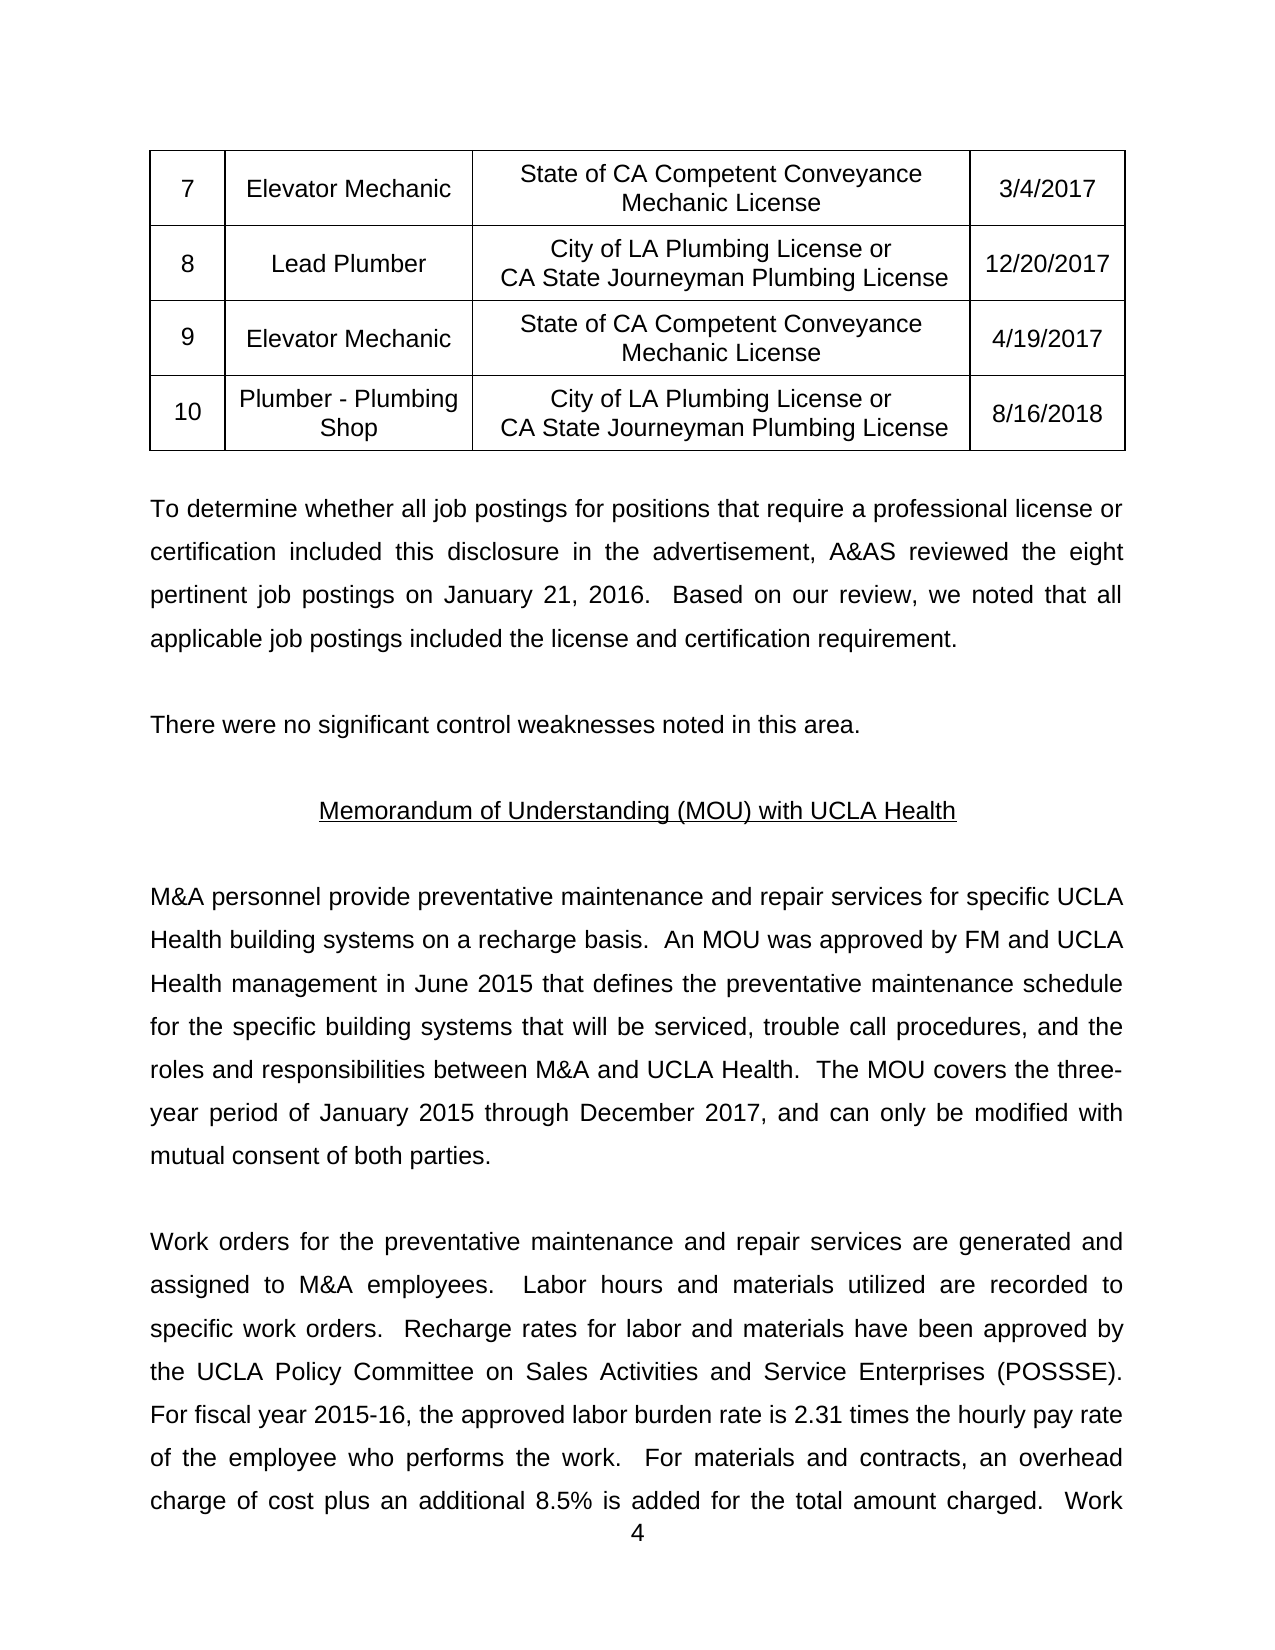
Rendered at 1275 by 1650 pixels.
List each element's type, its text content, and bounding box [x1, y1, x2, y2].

table_cell 12/20/2017 [971, 226, 1124, 300]
text There were no significant control weaknesses noted in this area. [150, 710, 1125, 738]
table_cell 3/4/2017 [971, 151, 1124, 225]
table_cell 10 [151, 376, 224, 450]
table_cell Elevator Mechanic [226, 151, 472, 225]
table_cell State of CA Competent Conveyance Mechanic License [473, 151, 969, 225]
table_cell 7 [151, 151, 224, 225]
table_cell Elevator Mechanic [226, 301, 472, 375]
table_cell 4/19/2017 [971, 301, 1124, 375]
table_cell State of CA Competent Conveyance Mechanic License [473, 301, 969, 375]
text M&A personnel provide preventative maintenance and repair services for specific UCLA Health building systems on a recharge basis. An MOU was approved by FM and UCLA Health management in June 2015 that defines the preventative maintenance schedule for the specific building systems that will be serviced, trouble call procedures, and the roles and responsibilities between M&A and UCLA Health. The MOU covers the three-year period of January 2015 through December 2017, and can only be modified with mutual consent of both parties. [150, 882, 1125, 1170]
table_cell 8/16/2018 [971, 376, 1124, 450]
text To determine whether all job postings for positions that require a professional license or certification included this disclosure in the advertisement, A&AS reviewed the eight pertinent job postings on January 21, 2016. Based on our review, we noted that all applicable job postings included the license and certification requirement. [150, 494, 1125, 652]
text Memorandum of Understanding (MOU) with UCLA Health [150, 796, 1125, 825]
table_cell 9 [151, 301, 224, 375]
table_cell 8 [151, 226, 224, 300]
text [150, 1227, 1125, 1515]
table_cell Plumber - Plumbing Shop [226, 376, 472, 450]
table_cell City of LA Plumbing License or CA State Journeyman Plumbing License [473, 376, 969, 450]
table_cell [473, 226, 969, 300]
table_cell Lead Plumber [226, 226, 472, 300]
